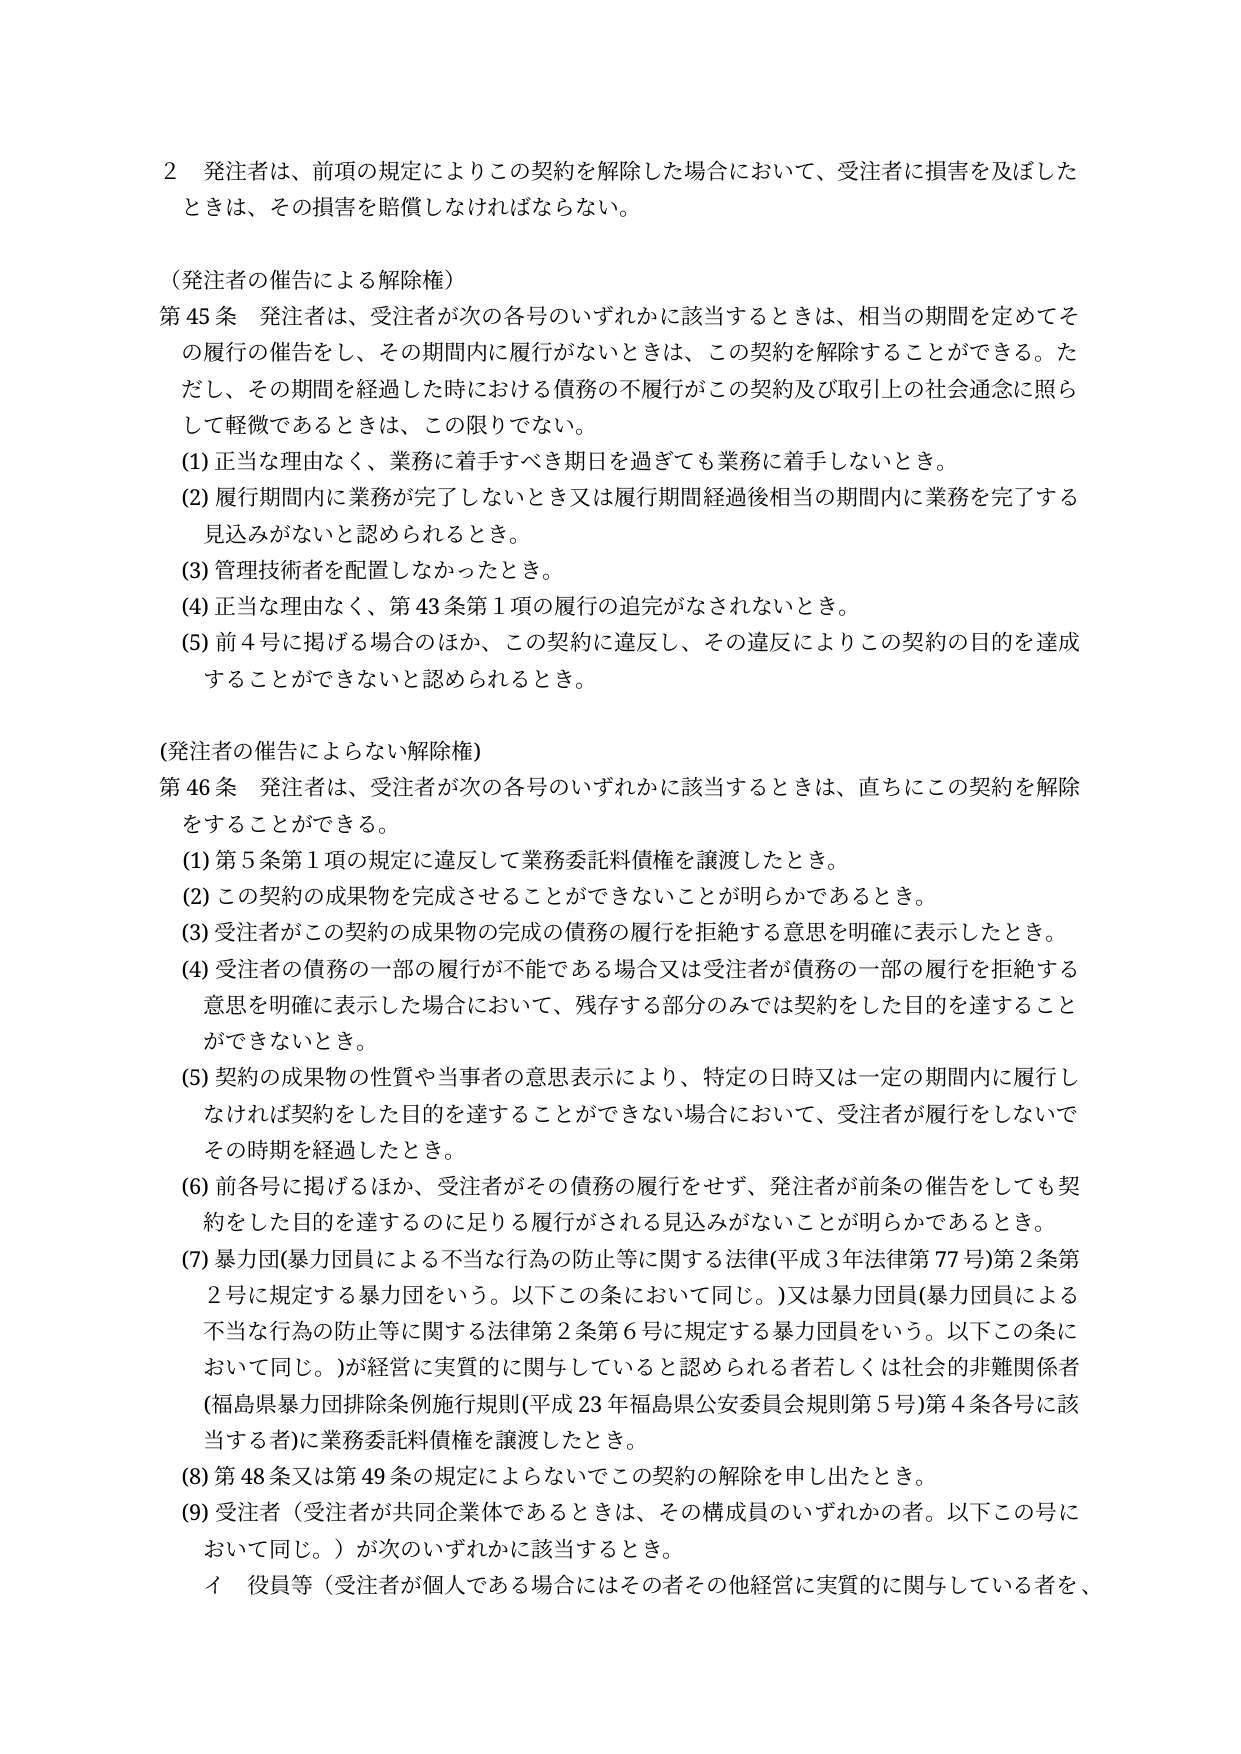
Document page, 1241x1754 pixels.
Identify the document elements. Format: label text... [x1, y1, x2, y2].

text （発注者の催告による解除権） [159, 261, 1081, 297]
text 第45条 発注者は、受注者が次の各号のいずれかに該当するときは、相当の期間を定めてその履行の催告をし、その期間内に履行がないときは、この契約を解除することができる。ただし、その期間を経過した時における債務の不履行がこの契約及び取引上の社会通念に照らして軽微であるときは、この限りでない。 [159, 297, 1081, 442]
text (1) 第５条第１項の規定に違反して業務委託料債権を譲渡したとき。 [159, 841, 1081, 877]
text (8) 第48条又は第49条の規定によらないでこの契約の解除を申し出たとき。 [159, 1457, 1081, 1493]
text (9) 受注者（受注者が共同企業体であるときは、その構成員のいずれかの者。以下この号において同じ。）が次のいずれかに該当するとき。 [181, 1493, 1081, 1566]
text (5) 契約の成果物の性質や当事者の意思表示により、特定の日時又は一定の期間内に履行しなければ契約をした目的を達することができない場合において、受注者が履行をしないでその時期を経過したとき。 [181, 1058, 1081, 1167]
text (発注者の催告によらない解除権) [159, 732, 1081, 768]
text (5) 前４号に掲げる場合のほか、この契約に違反し、その違反によりこの契約の目的を達成することができないと認められるとき。 [181, 623, 1081, 696]
text (2) この契約の成果物を完成させることができないことが明らかであるとき。 [182, 877, 1081, 913]
text (7) 暴力団(暴力団員による不当な行為の防止等に関する法律(平成３年法律第77号)第２条第２号に規定する暴力団をいう。以下この条において同じ。)又は暴力団員(暴力団員による不当な行為の防止等に関する法律第２条第６号に規定する暴力団員をいう。以下この条において同じ。)が経営に実質的に関与していると認められる者若しくは社会的非難関係者(福島県暴力団排除条例施行規則(平成23年福島県公安委員会規則第５号)第４条各号に該当する者)に業務委託料債権を譲渡したとき。 [181, 1239, 1081, 1457]
text (4) 正当な理由なく、第43条第１項の履行の追完がなされないとき。 [159, 587, 1081, 623]
text ２ 発注者は、前項の規定によりこの契約を解除した場合において、受注者に損害を及ぼしたときは、その損害を賠償しなければならない。 [159, 152, 1081, 224]
text (1) 正当な理由なく、業務に着手すべき期日を過ぎても業務に着手しないとき。 [159, 442, 1081, 478]
text (6) 前各号に掲げるほか、受注者がその債務の履行をせず、発注者が前条の催告をしても契約をした目的を達するのに足りる履行がされる見込みがないことが明らかであるとき。 [181, 1167, 1081, 1239]
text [203, 1566, 1081, 1602]
text 第46条 発注者は、受注者が次の各号のいずれかに該当するときは、直ちにこの契約を解除をすることができる。 [159, 768, 1081, 841]
text (2) 履行期間内に業務が完了しないとき又は履行期間経過後相当の期間内に業務を完了する見込みがないと認められるとき。 [181, 478, 1081, 551]
text (4) 受注者の債務の一部の履行が不能である場合又は受注者が債務の一部の履行を拒絶する意思を明確に表示した場合において、残存する部分のみでは契約をした目的を達することができないとき。 [181, 949, 1081, 1058]
text (3) 管理技術者を配置しなかったとき。 [159, 551, 1081, 587]
text (3) 受注者がこの契約の成果物の完成の債務の履行を拒絶する意思を明確に表示したとき。 [159, 913, 1081, 949]
